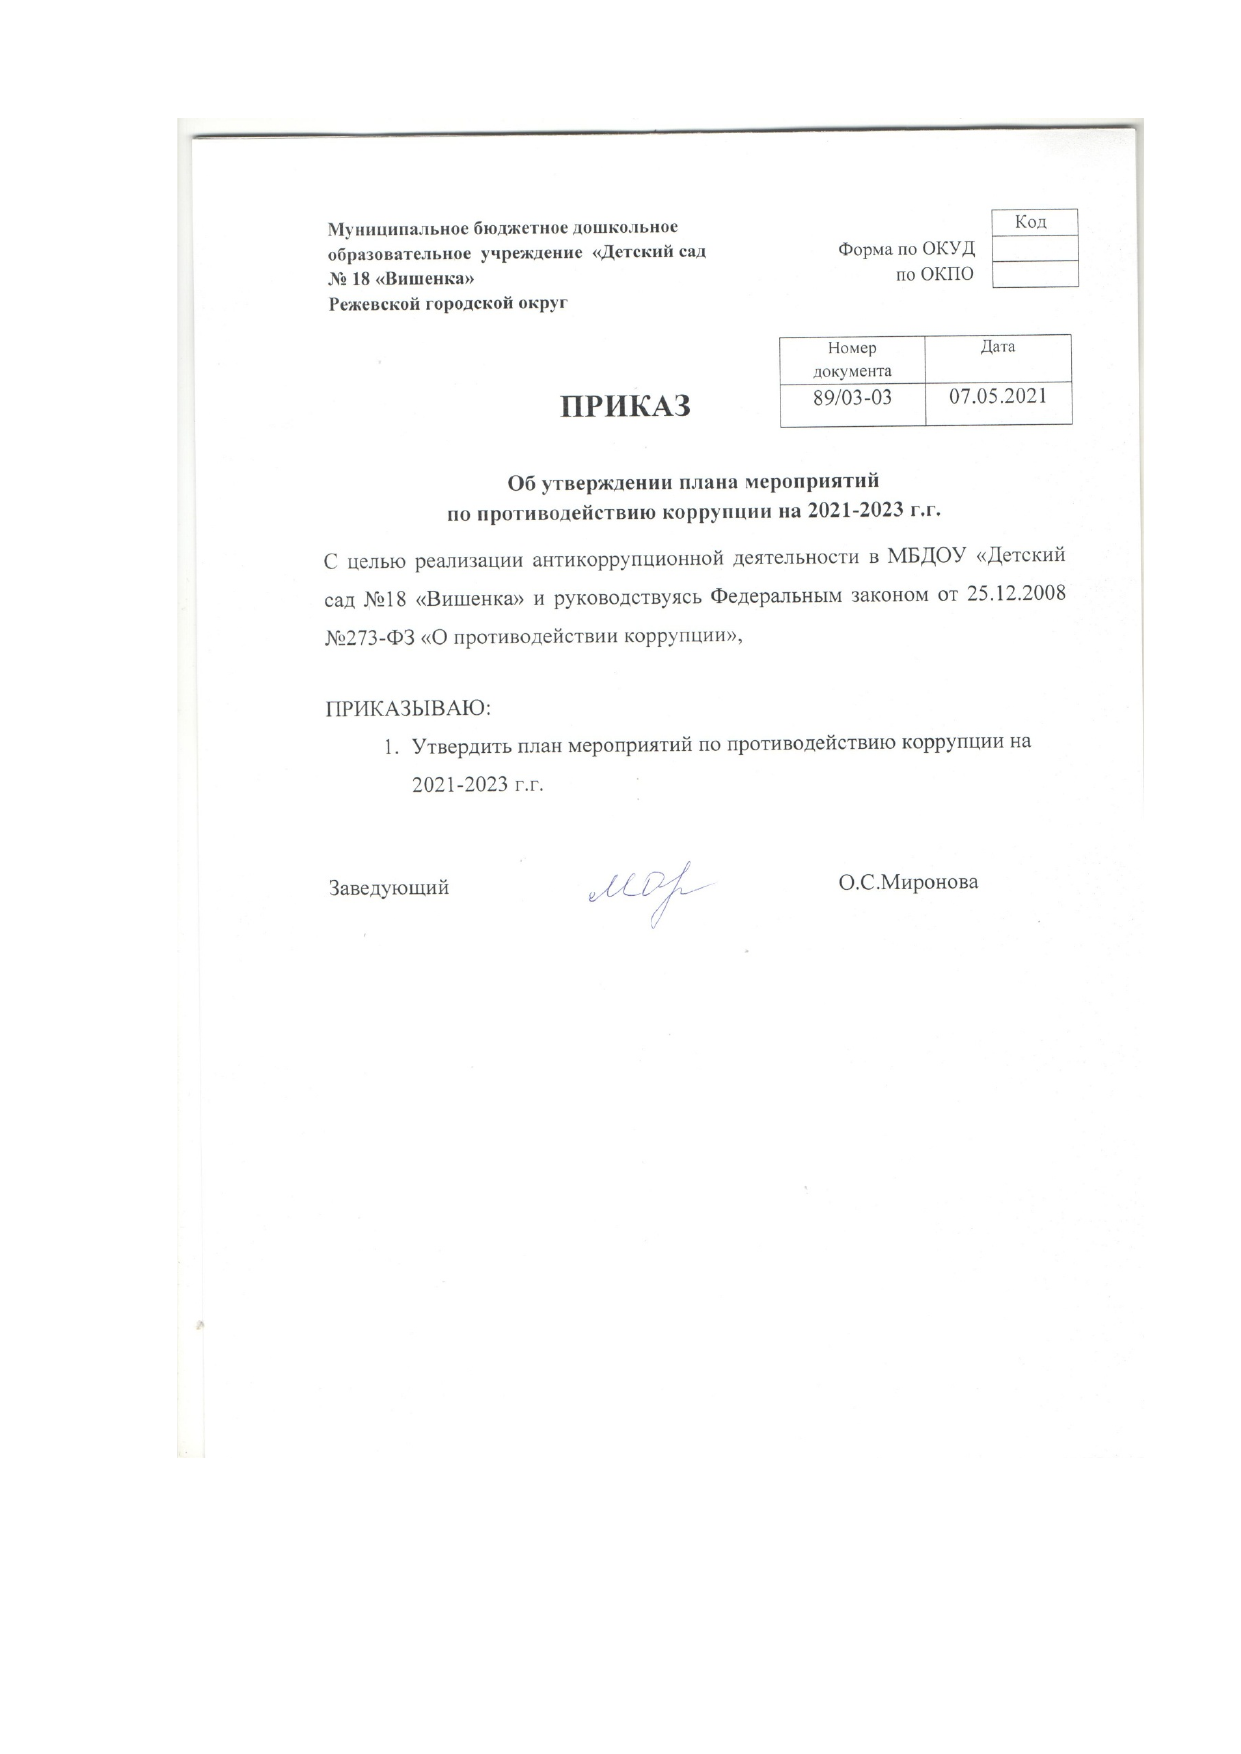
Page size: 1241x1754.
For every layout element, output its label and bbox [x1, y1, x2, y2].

picture [177, 118, 1152, 1458]
